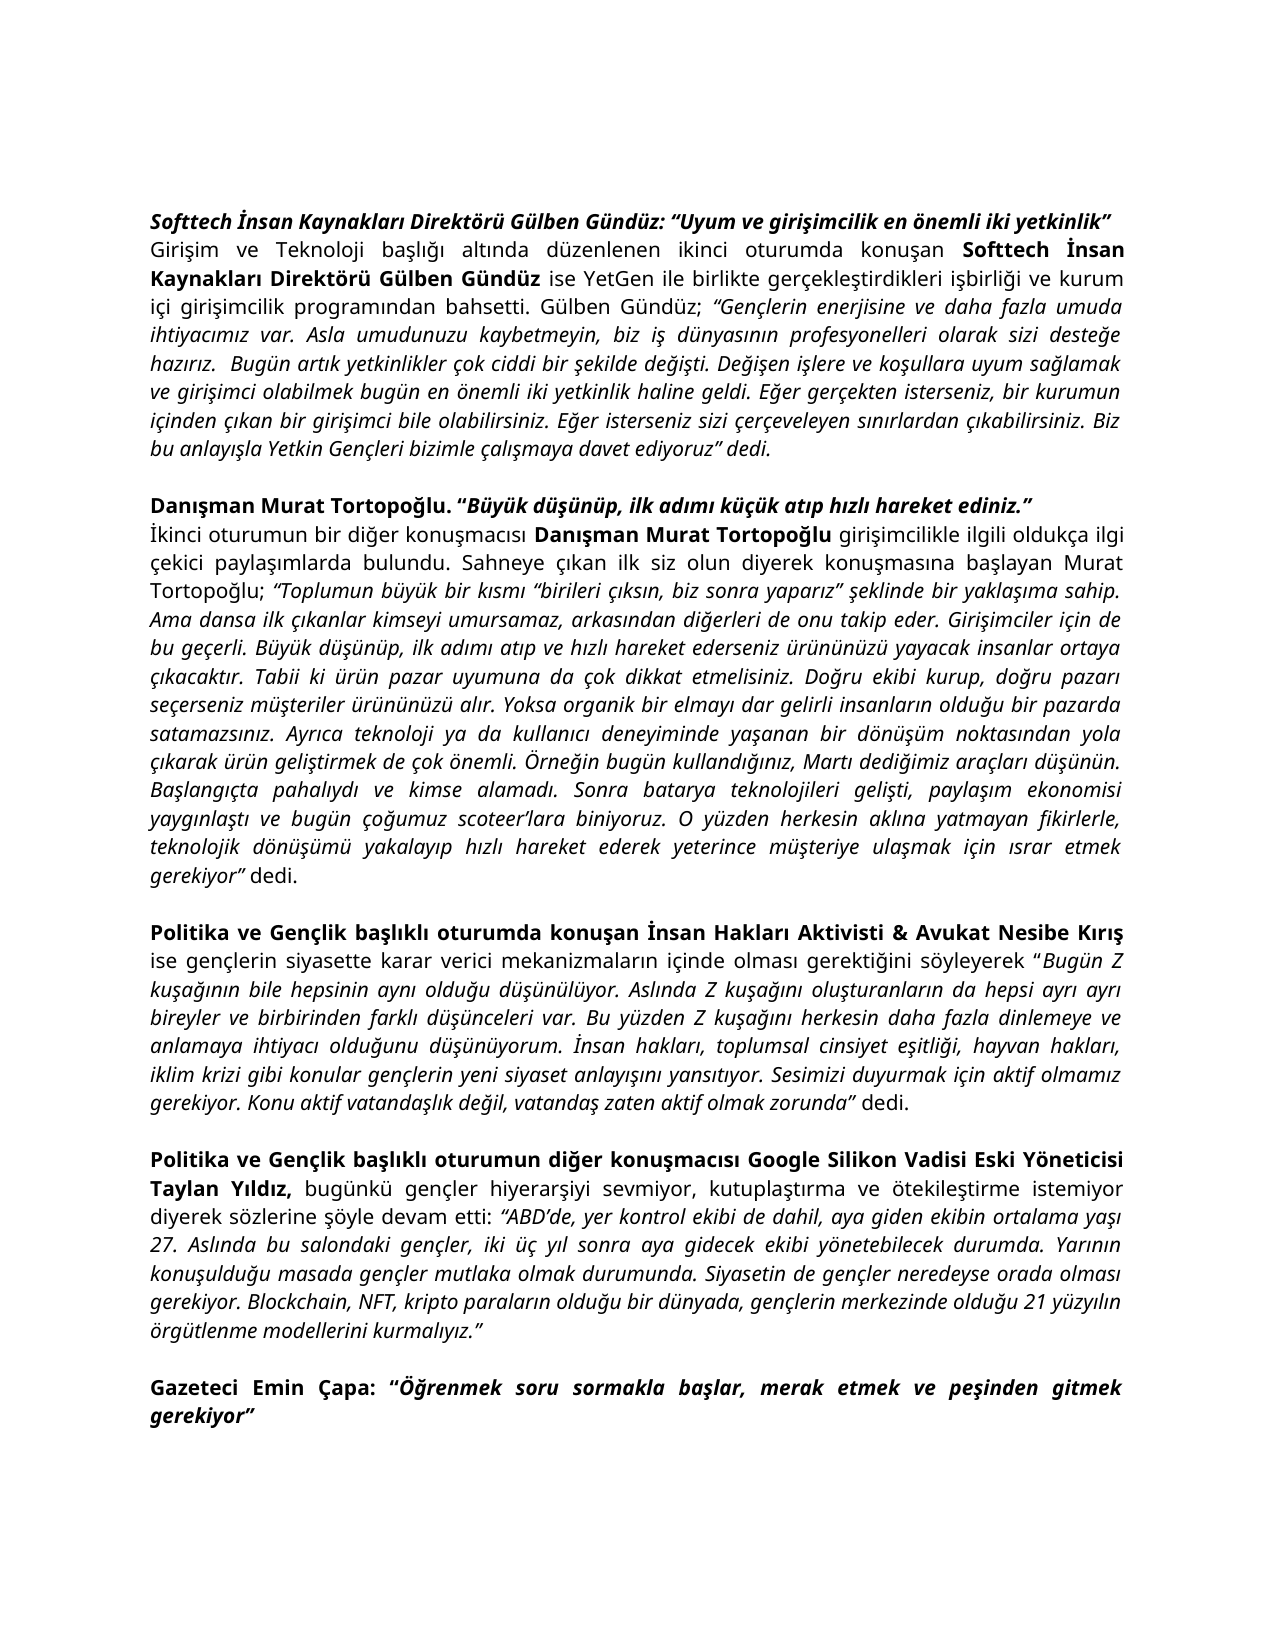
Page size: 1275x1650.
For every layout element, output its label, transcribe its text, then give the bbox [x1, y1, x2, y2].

text İkinci oturumun bir diğer konuşmacısı Danışman Murat Tortopoğlu girişimcilikle ilgili oldukça ilgi çekici paylaşımlarda bulundu. Sahneye çıkan ilk siz olun diyerek konuşmasına başlayan Murat Tortopoğlu; “Toplumun büyük bir kısmı “birileri çıksın, biz sonra yaparız” şeklinde bir yaklaşıma sahip. Ama dansa ilk çıkanlar kimseyi umursamaz, arkasından diğerleri de onu takip eder. Girişimciler için de bu geçerli. Büyük düşünüp, ilk adımı atıp ve hızlı hareket ederseniz ürününüzü yayacak insanlar ortaya çıkacaktır. Tabii ki ürün pazar uyumuna da çok dikkat etmelisiniz. Doğru ekibi kurup, doğru pazarı seçerseniz müşteriler ürününüzü alır. Yoksa organik bir elmayı dar gelirli insanların olduğu bir pazarda satamazsınız. Ayrıca teknoloji ya da kullanıcı deneyiminde yaşanan bir dönüşüm noktasından yola çıkarak ürün geliştirmek de çok önemli. Örneğin bugün kullandığınız, Martı dediğimiz araçları düşünün. Başlangıçta pahalıydı ve kimse alamadı. Sonra batarya teknolojileri gelişti, paylaşım ekonomisi yaygınlaştı ve bugün çoğumuz scoteer’lara biniyoruz. O yüzden herkesin aklına yatmayan fikirlerle, teknolojik dönüşümü yakalayıp hızlı hareket ederek yeterince müşteriye ulaşmak için ısrar etmek gerekiyor” dedi. [150, 520, 1125, 889]
text Politika ve Gençlik başlıklı oturumun diğer konuşmacısı Google Silikon Vadisi Eski Yöneticisi Taylan Yıldız, bugünkü gençler hiyerarşiyi sevmiyor, kutuplaştırma ve ötekileştirme istemiyor diyerek sözlerine şöyle devam etti: “ABD’de, yer kontrol ekibi de dahil, aya giden ekibin ortalama yaşı 27. Aslında bu salondaki gençler, iki üç yıl sonra aya gidecek ekibi yönetebilecek durumda. Yarının konuşulduğu masada gençler mutlaka olmak durumunda. Siyasetin de gençler neredeyse orada olması gerekiyor. Blockchain, NFT, kripto paraların olduğu bir dünyada, gençlerin merkezinde olduğu 21 yüzyılın örgütlenme modellerini kurmalıyız.” [150, 1145, 1125, 1344]
text Gazeteci Emin Çapa: “Öğrenmek soru sormakla başlar, merak etmek ve peşinden gitmek gerekiyor” [150, 1373, 1125, 1430]
text Softtech İnsan Kaynakları Direktörü Gülben Gündüz: “Uyum ve girişimcilik en önemli iki yetkinlik” [150, 207, 1125, 235]
text Danışman Murat Tortopoğlu. “Büyük düşünüp, ilk adımı küçük atıp hızlı hareket ediniz.” [150, 491, 1125, 520]
text Girişim ve Teknoloji başlığı altında düzenlenen ikinci oturumda konuşan Softtech İnsan Kaynakları Direktörü Gülben Gündüz ise YetGen ile birlikte gerçekleştirdikleri işbirliği ve kurum içi girişimcilik programından bahsetti. Gülben Gündüz; “Gençlerin enerjisine ve daha fazla umuda ihtiyacımız var. Asla umudunuzu kaybetmeyin, biz iş dünyasının profesyonelleri olarak sizi desteğe hazırız. Bugün artık yetkinlikler çok ciddi bir şekilde değişti. Değişen işlere ve koşullara uyum sağlamak ve girişimci olabilmek bugün en önemli iki yetkinlik haline geldi. Eğer gerçekten isterseniz, bir kurumun içinden çıkan bir girişimci bile olabilirsiniz. Eğer isterseniz sizi çerçeveleyen sınırlardan çıkabilirsiniz. Biz bu anlayışla Yetkin Gençleri bizimle çalışmaya davet ediyoruz” dedi. [150, 235, 1125, 463]
text Politika ve Gençlik başlıklı oturumda konuşan İnsan Hakları Aktivisti & Avukat Nesibe Kırış ise gençlerin siyasette karar verici mekanizmaların içinde olması gerektiğini söyleyerek “Bugün Z kuşağının bile hepsinin aynı olduğu düşünülüyor. Aslında Z kuşağını oluşturanların da hepsi ayrı ayrı bireyler ve birbirinden farklı düşünceleri var. Bu yüzden Z kuşağını herkesin daha fazla dinlemeye ve anlamaya ihtiyacı olduğunu düşünüyorum. İnsan hakları, toplumsal cinsiyet eşitliği, hayvan hakları, iklim krizi gibi konular gençlerin yeni siyaset anlayışını yansıtıyor. Sesimizi duyurmak için aktif olmamız gerekiyor. Konu aktif vatandaşlık değil, vatandaş zaten aktif olmak zorunda” dedi. [150, 918, 1125, 1117]
